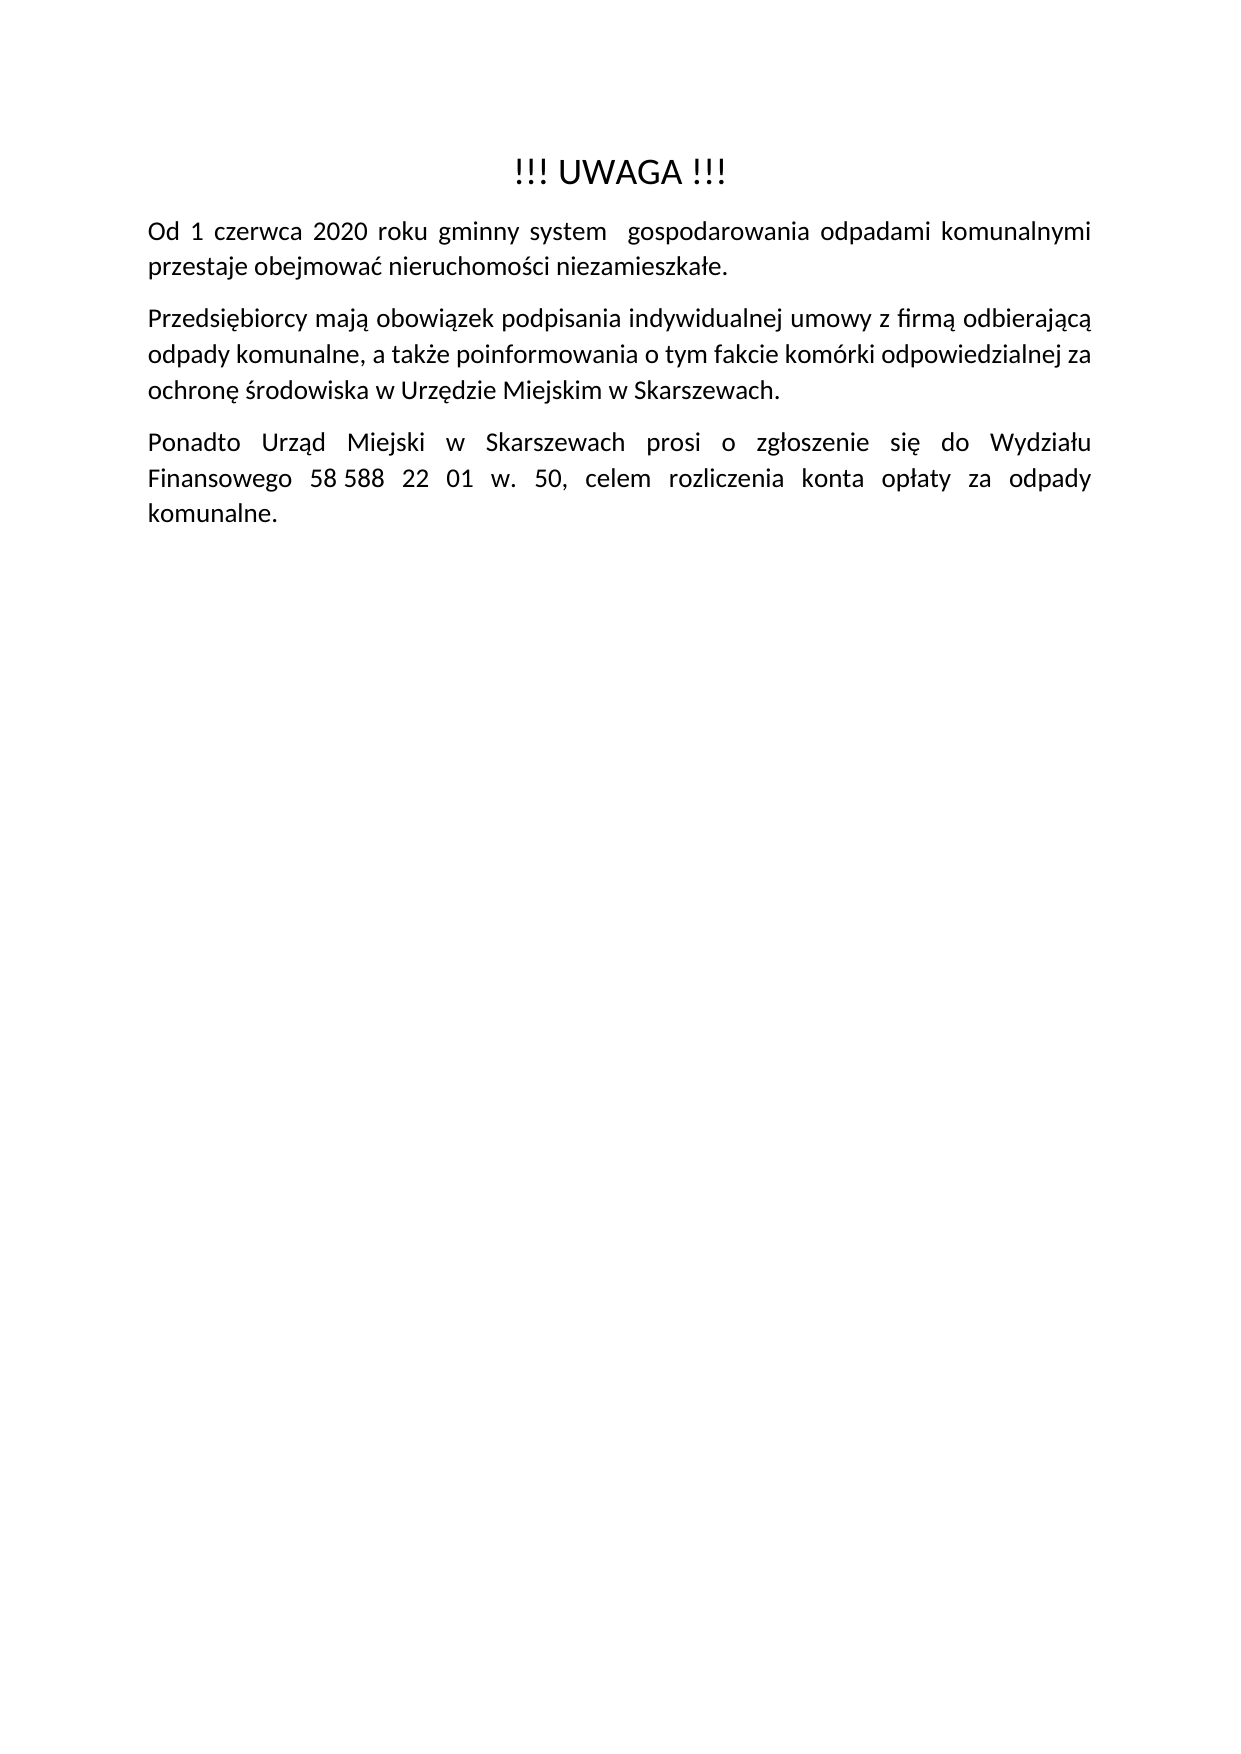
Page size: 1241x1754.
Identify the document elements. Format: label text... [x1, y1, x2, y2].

text Przedsiębiorcy mają obowiązek podpisania indywidualnej umowy z firmą odbierającą odpady komunalne, a także poinformowania o tym fakcie komórki odpowiedzialnej za ochronę środowiska w Urzędzie Miejskim w Skarszewach. [148, 302, 1093, 406]
text Ponadto Urząd Miejski w Skarszewach prosi o zgłoszenie się do Wydziału Finansowego 58 588 22 01 w. 50, celem rozliczenia konta opłaty za odpady komunalne. [148, 425, 1093, 529]
text Od 1 czerwca 2020 roku gminny system gospodarowania odpadami komunalnymi przestaje obejmować nieruchomości niezamieszkałe. [148, 214, 1093, 282]
text !!! UWAGA !!! [148, 148, 1093, 193]
